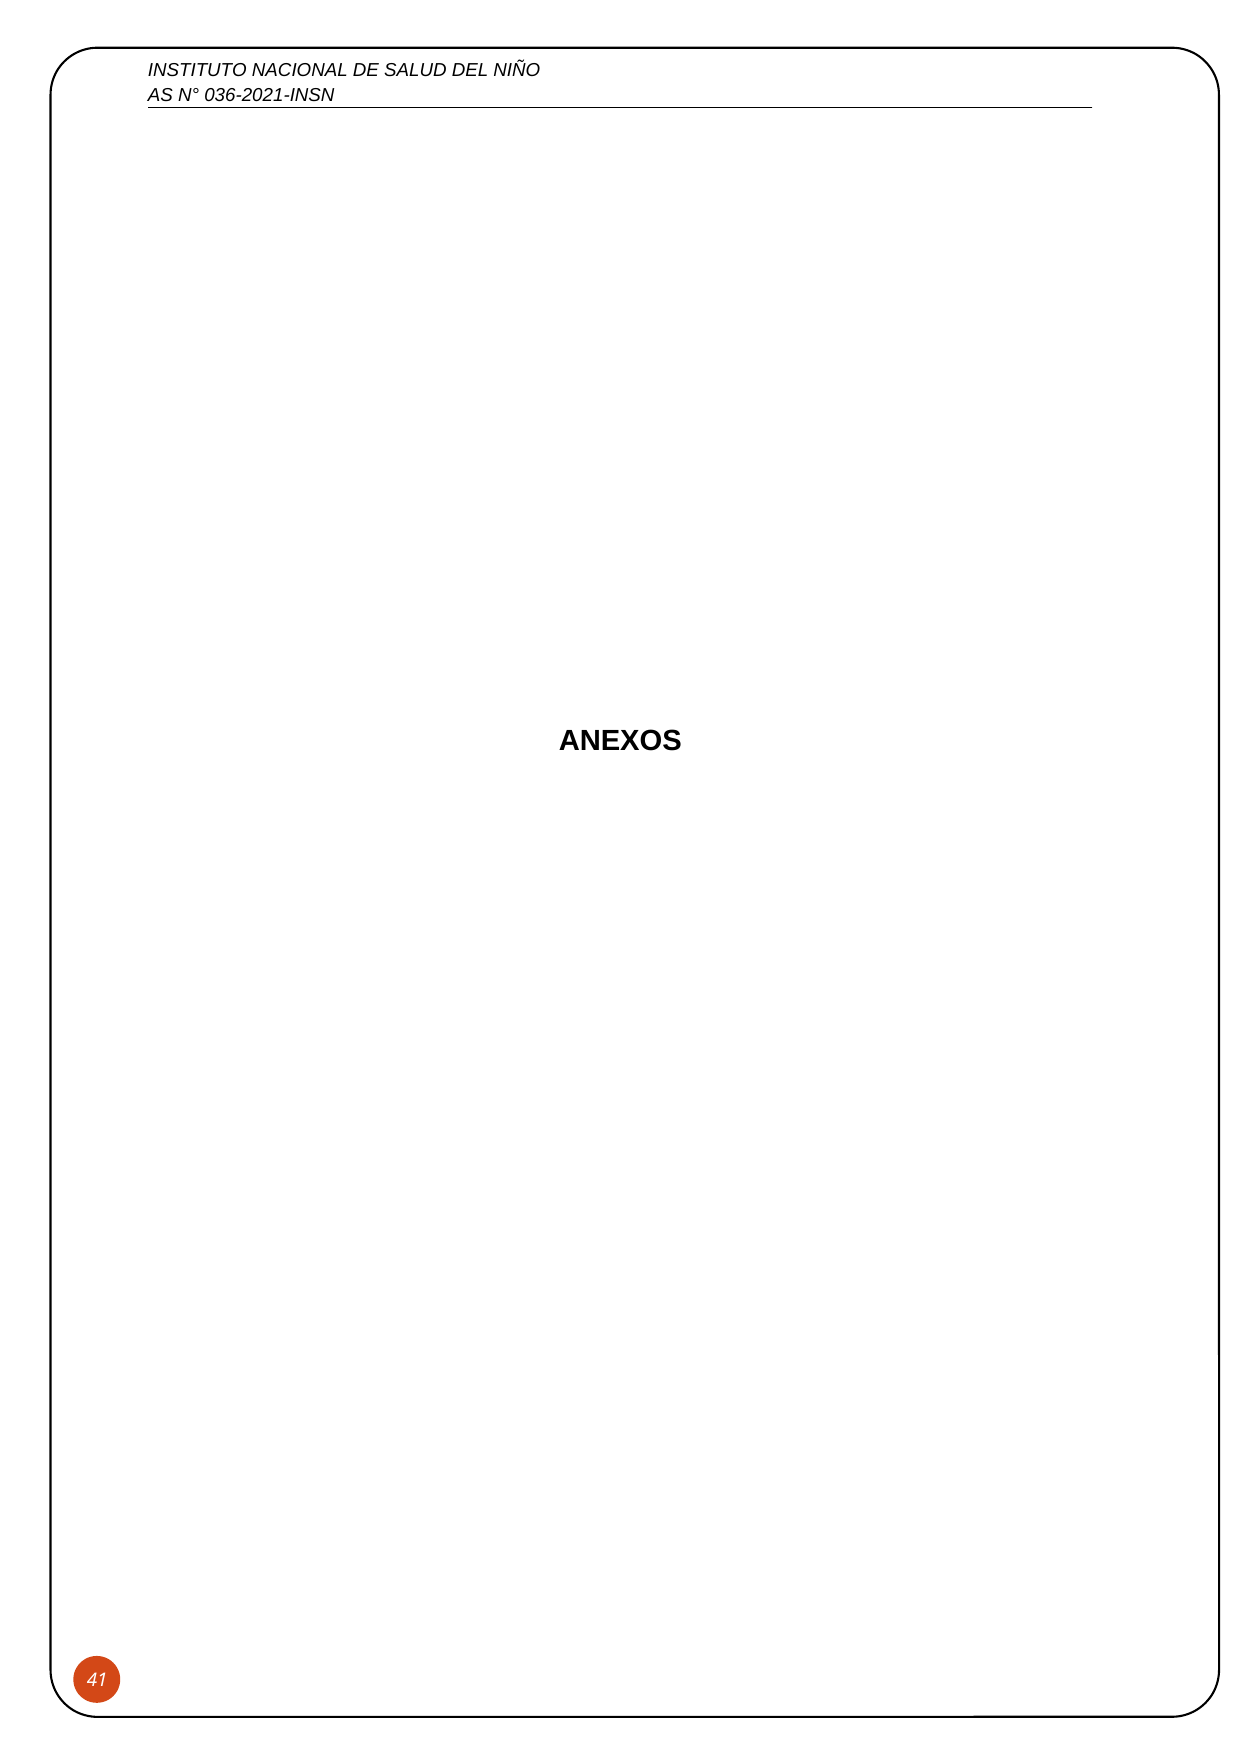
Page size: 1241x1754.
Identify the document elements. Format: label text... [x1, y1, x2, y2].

text ANEXOS [148, 723, 1092, 756]
